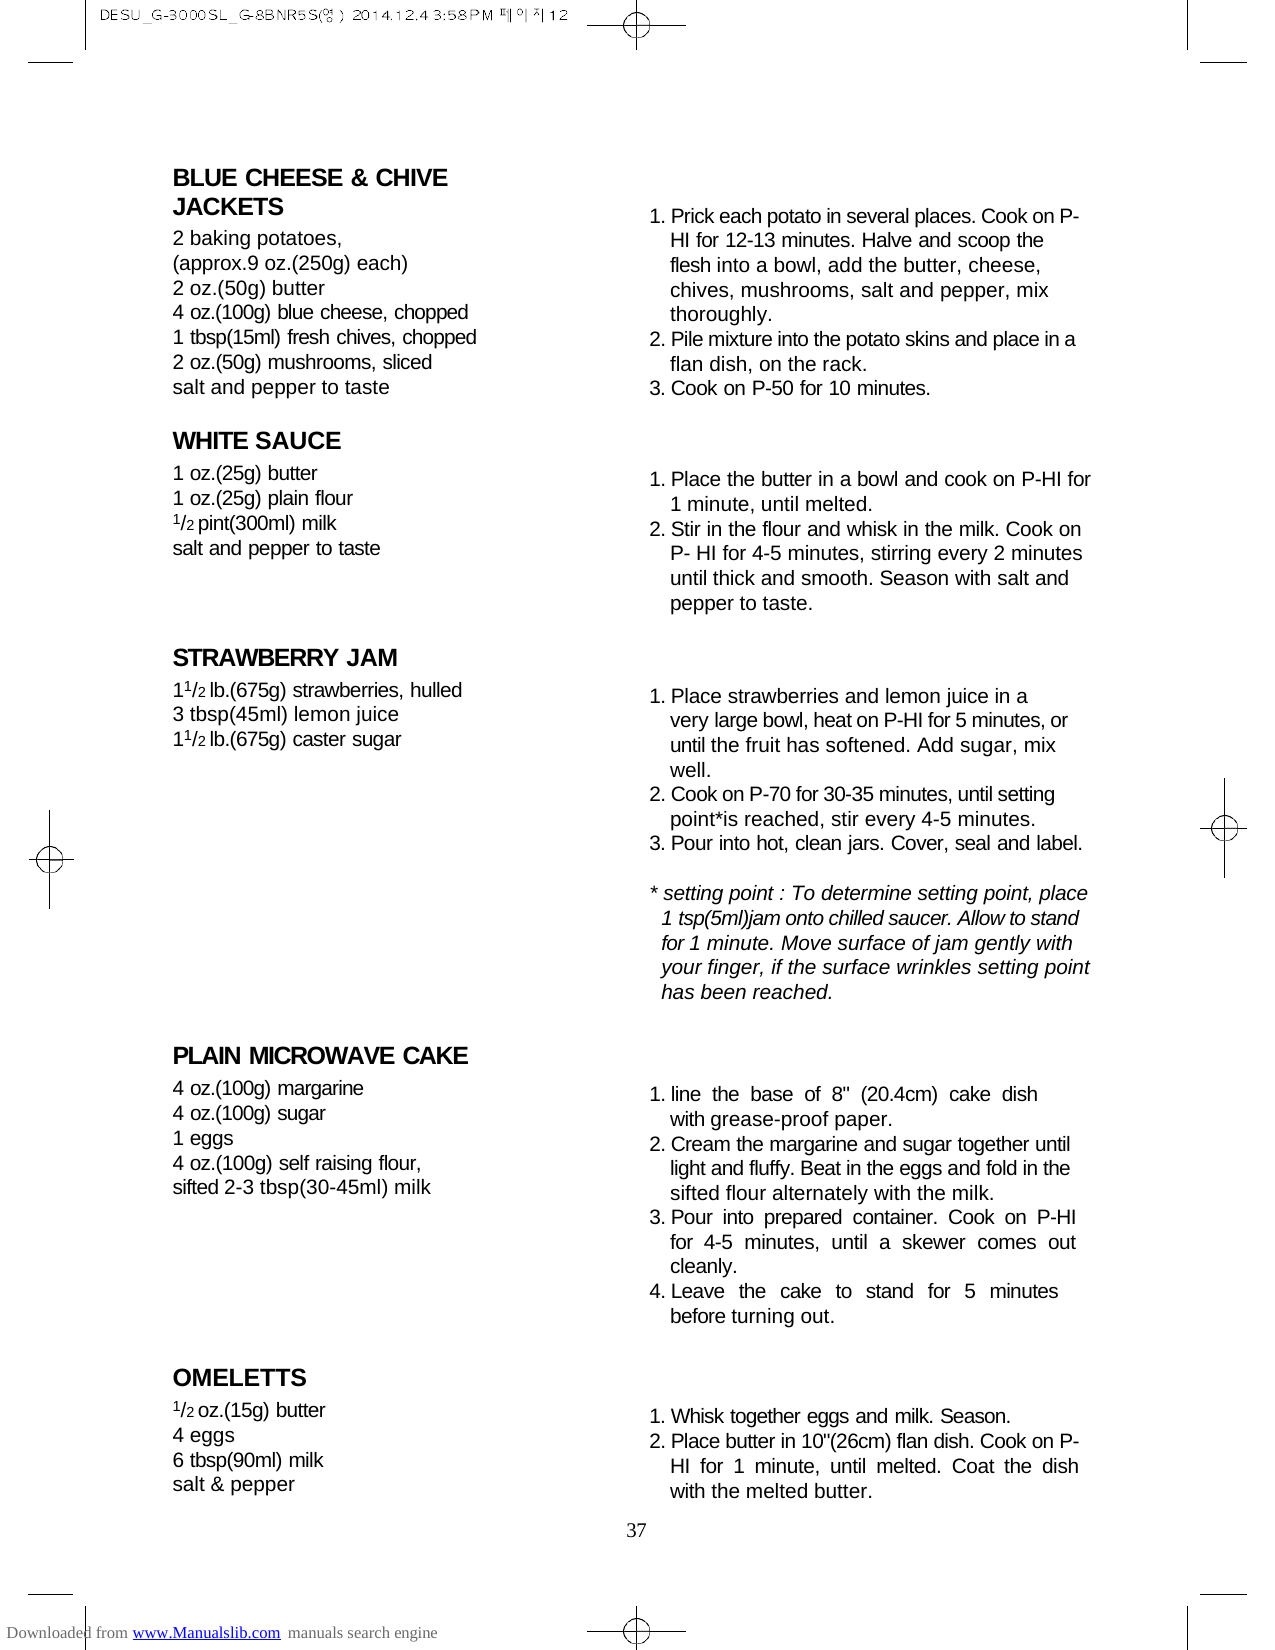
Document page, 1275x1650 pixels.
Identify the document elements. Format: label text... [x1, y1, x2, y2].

text 11/2 lb.(675g) caster sugar [172, 727, 464, 751]
picture [497, 6, 568, 25]
text 2 oz.(50g) mushrooms, sliced salt and pepper to taste [172, 350, 458, 398]
subtitle OMELETTS [172, 1363, 328, 1392]
list Place strawberries and lemon juice in a very large bowl, heat on P-HI for 5 minutes, or until the fruit has softened. Add sugar, mix well. [649, 684, 1068, 781]
text 2 baking potatoes, (approx.9 oz.(250g) each) 2 oz.(50g) butter [172, 226, 414, 299]
text 11/2 lb.(675g) strawberries, hulled 3 tbsp(45ml) lemon juice [172, 677, 464, 726]
text 1 oz.(25g) plain flour [172, 486, 381, 510]
text 4 oz.(100g) self raising flour, sifted 2-3 tbsp(30-45ml) milk [172, 1151, 471, 1199]
picture [98, 6, 344, 25]
list Whisk together eggs and milk. Season. [649, 1404, 1110, 1428]
picture [351, 6, 467, 25]
text * setting point : To determine setting point, place 1 tsp(5ml)jam onto chilled saucer. Allow to stand for 1 minute. Move surface of jam gently with your finger, if the surface wrinkles setting point has been reached. [649, 881, 1094, 1003]
list Cook on P-70 for 30-35 minutes, until setting point*is reached, stir every 4-5 minutes. [649, 782, 1059, 831]
list Pile mixture into the potato skins and place in a flan dish, on the rack. [649, 327, 1081, 375]
picture [36, 846, 63, 873]
list Pour into prepared container. Cook on P-HI for 4-5 minutes, until a skewer comes out cleanly. [649, 1205, 1077, 1278]
picture [468, 6, 494, 25]
text 1 tbsp(15ml) fresh chives, chopped [172, 325, 564, 349]
text 4 oz.(100g) sugar [172, 1101, 475, 1125]
picture [623, 1618, 650, 1644]
picture [623, 12, 650, 38]
text 1 oz.(25g) butter [172, 461, 381, 485]
list Cook on P-50 for 10 minutes. [649, 376, 1110, 400]
subtitle BLUE CHEESE & CHIVE JACKETS [172, 163, 564, 220]
list Prick each potato in several places. Cook on P- HI for 12-13 minutes. Halve and scoop the flesh into a bowl, add the butter, cheese, chives, mushrooms, salt and pepper, mix thoroughly. [649, 204, 1084, 326]
text 4 oz.(100g) margarine [172, 1076, 475, 1100]
list Place the butter in a bowl and cook on P-HI for 1 minute, until melted. [649, 467, 1093, 516]
text 1/2 oz.(15g) butter 4 eggs [172, 1398, 328, 1447]
list Stir in the flour and whisk in the milk. Cook on P- HI for 4-5 minutes, stirring every 2 minutes until thick and smooth. Season with salt and pepper to taste. [649, 517, 1092, 614]
subtitle STRAWBERRY JAM [172, 642, 464, 671]
text 6 tbsp(90ml) milk salt & pepper [172, 1447, 328, 1496]
list Leave the cake to stand for 5 minutes before turning out. [649, 1279, 1059, 1327]
list line the base of 8" (20.4cm) cake dish with grease-proof paper. [649, 1082, 1038, 1131]
text 4 oz.(100g) blue cheese, chopped [172, 300, 564, 324]
subtitle WHITE SAUCE [172, 426, 381, 455]
text 1 eggs [172, 1126, 475, 1150]
list Place butter in 10"(26cm) flan dish. Cook on P- HI for 1 minute, until melted. Coat the dish with the melted butter. [649, 1429, 1079, 1502]
picture [1211, 815, 1238, 841]
list Cream the margarine and sugar together until light and fluffy. Beat in the eggs and fold in the sifted flour alternately with the milk. [649, 1131, 1071, 1204]
list Pour into hot, clean jars. Cover, seal and label. [649, 831, 1110, 855]
subtitle PLAIN MICROWAVE CAKE [172, 1041, 475, 1070]
text salt and pepper to taste [172, 536, 381, 560]
text 1/2 pint(300ml) milk [172, 511, 381, 535]
